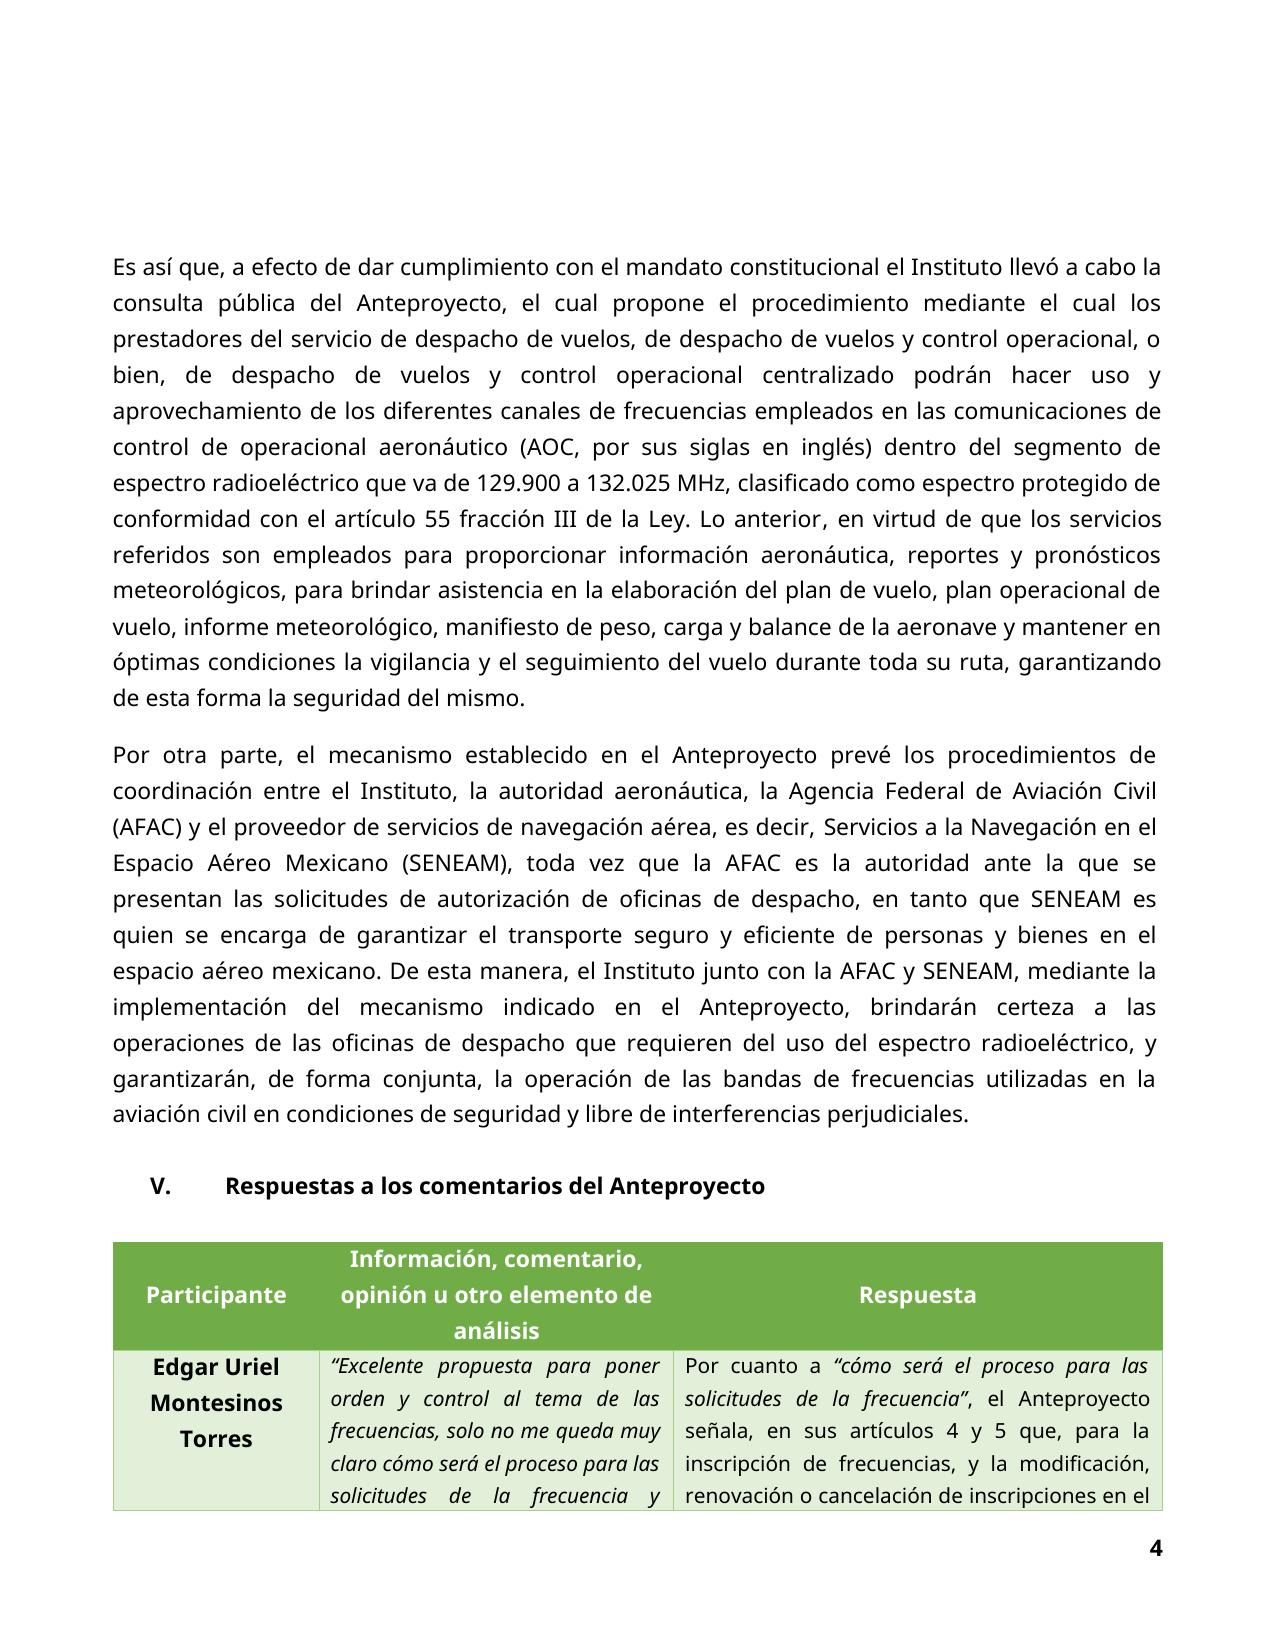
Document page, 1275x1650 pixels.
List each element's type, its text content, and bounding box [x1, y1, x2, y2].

subtitle Respuestas a los comentarios del Anteproyecto [150, 1170, 1162, 1202]
list Por otra parte, el mecanismo establecido en el Anteproyecto prevé los procedimientos de coordinación entre el Instituto, la autoridad aeronáutica, la Agencia Federal de Aviación Civil (AFAC) y el proveedor de servicios de navegación aérea, es decir, Servicios a la Navegación en el Espacio Aéreo Mexicano (SENEAM), toda vez que la AFAC es la autoridad ante la que se presentan las solicitudes de autorización de oficinas de despacho, en tanto que SENEAM es quien se encarga de garantizar el transporte seguro y eficiente de personas y bienes en el espacio aéreo mexicano. De esta manera, el Instituto junto con la AFAC y SENEAM, mediante la implementación del mecanismo indicado en el Anteproyecto, brindarán certeza a las operaciones de las oficinas de despacho que requieren del uso del espectro radioeléctrico, y garantizarán, de forma conjunta, la operación de las bandas de frecuencias utilizadas en la aviación civil en condiciones de seguridad y libre de interferencias perjudiciales. [112, 739, 1157, 1130]
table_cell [320, 1351, 673, 1510]
table_header Información, comentario, opinión u otro elemento de análisis [320, 1243, 673, 1350]
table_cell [674, 1351, 1162, 1510]
table_header Respuesta [674, 1243, 1162, 1350]
text Es así que, a efecto de dar cumplimiento con el mandato constitucional el Instituto llevó a cabo la consulta pública del Anteproyecto, el cual propone el procedimiento mediante el cual los prestadores del servicio de despacho de vuelos, de despacho de vuelos y control operacional, o bien, de despacho de vuelos y control operacional centralizado podrán hacer uso y aprovechamiento de los diferentes canales de frecuencias empleados en las comunicaciones de control de operacional aeronáutico (AOC, por sus siglas en inglés) dentro del segmento de espectro radioeléctrico que va de 129.900 a 132.025 MHz, clasificado como espectro protegido de conformidad con el artículo 55 fracción III de la Ley. Lo anterior, en virtud de que los servicios referidos son empleados para proporcionar información aeronáutica, reportes y pronósticos meteorológicos, para brindar asistencia en la elaboración del plan de vuelo, plan operacional de vuelo, informe meteorológico, manifiesto de peso, carga y balance de la aeronave y mantener en óptimas condiciones la vigilancia y el seguimiento del vuelo durante toda su ruta, garantizando de esta forma la seguridad del mismo. [112, 251, 1162, 713]
table_header Participante [114, 1243, 319, 1350]
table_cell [114, 1351, 319, 1510]
